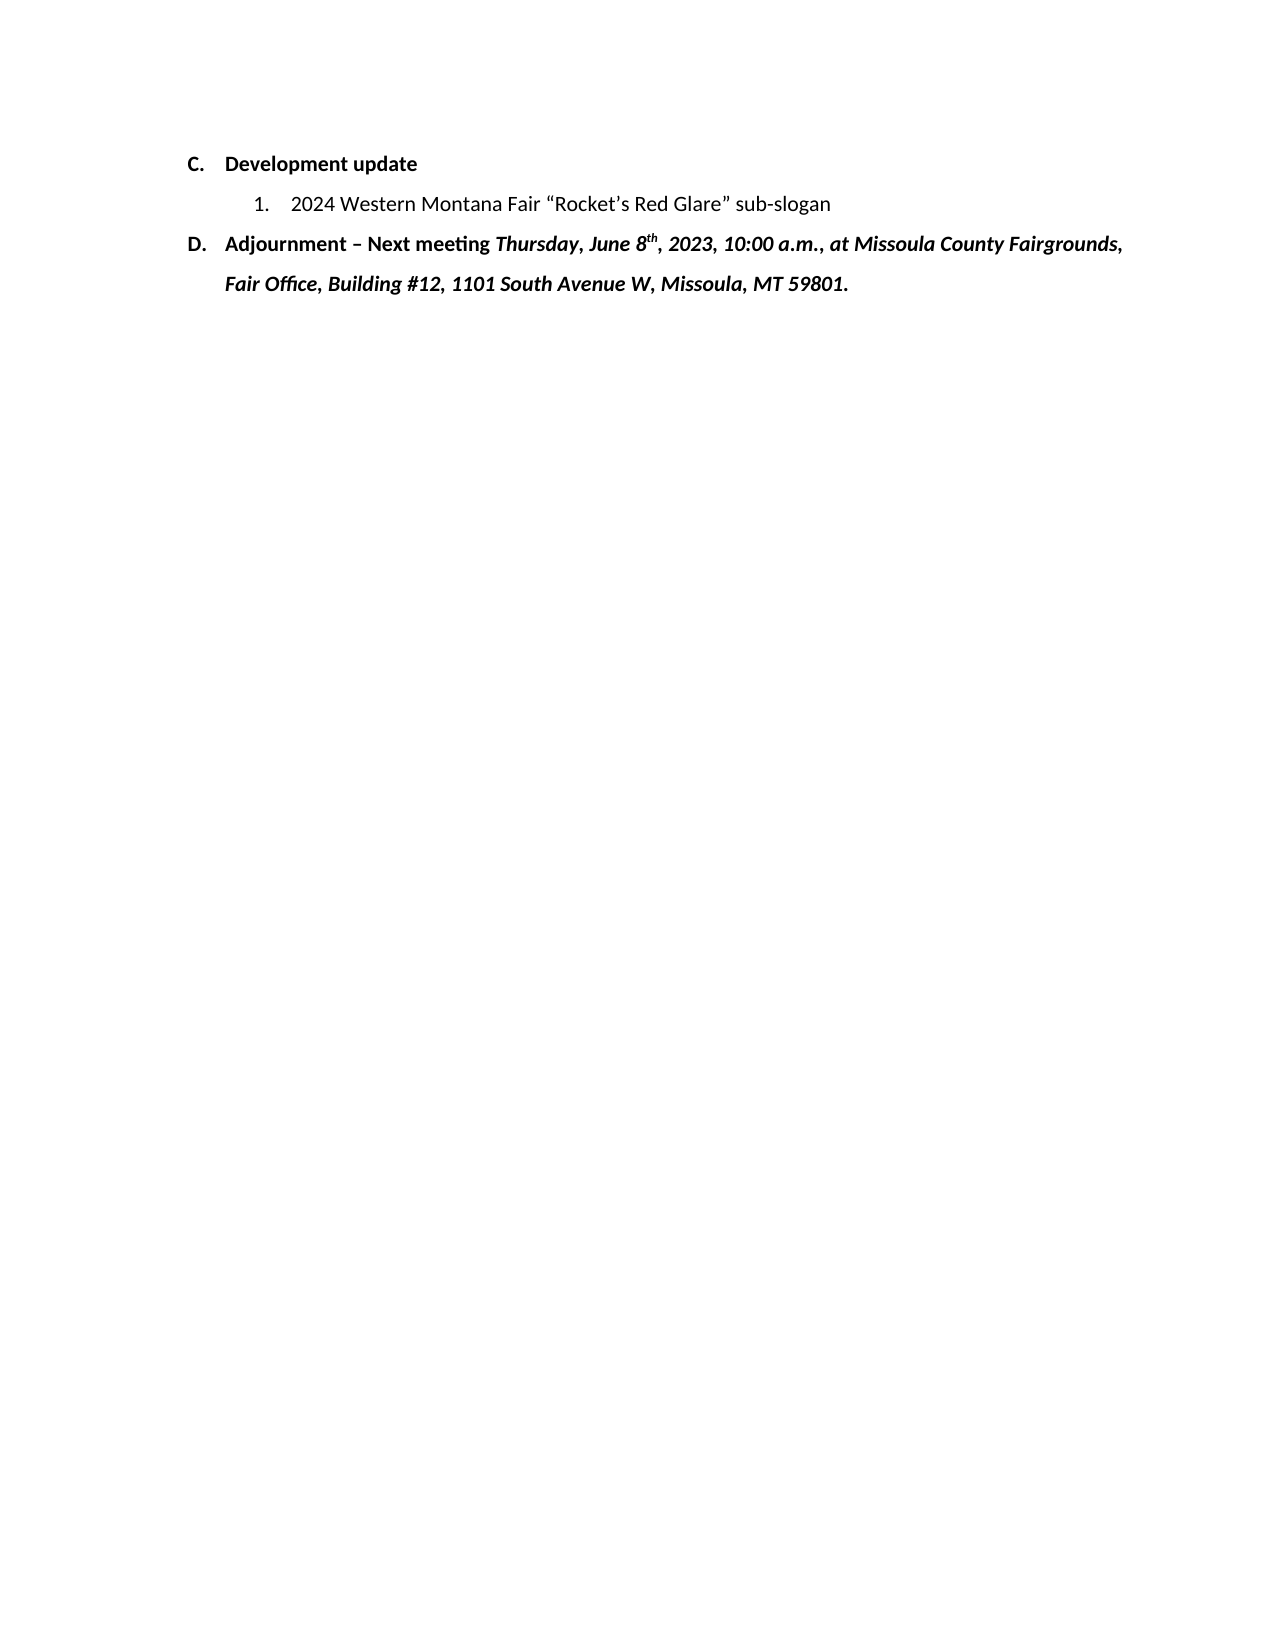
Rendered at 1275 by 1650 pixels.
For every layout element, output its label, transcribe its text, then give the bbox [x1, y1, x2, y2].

list 2024 Western Montana Fair “Rocket’s Red Glare” sub-slogan [253, 190, 1162, 217]
list Adjournment – Next meeting Thursday, June 8th, 2023, 10:00 a.m., at Missoula County Fairgrounds, Fair Office, Building #12, 1101 South Avenue W, Missoula, MT 59801. [187, 230, 1162, 297]
list Development update [187, 150, 1162, 177]
